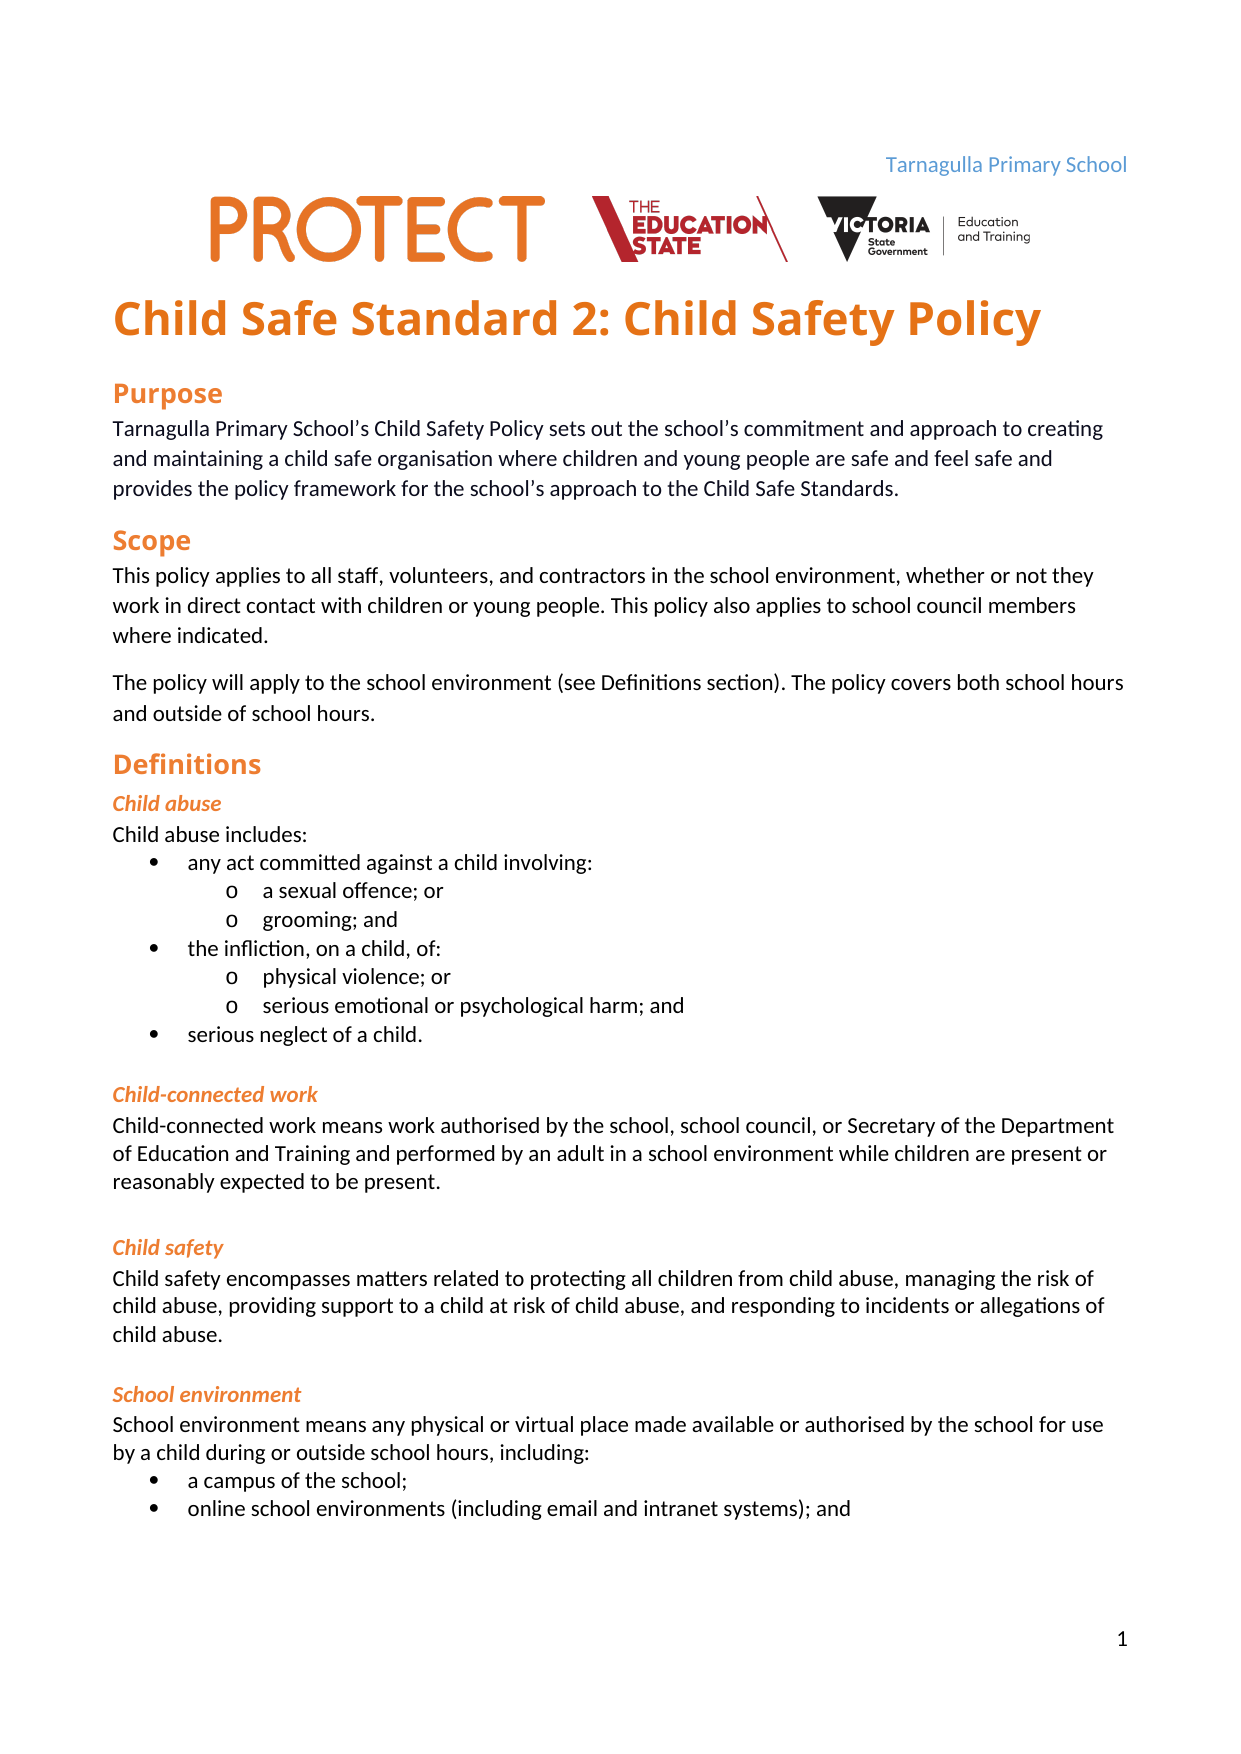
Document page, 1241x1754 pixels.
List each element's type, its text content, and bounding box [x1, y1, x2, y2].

subtitle Child-connected work [112, 1081, 1128, 1109]
text Child abuse includes: [112, 820, 1128, 848]
list serious neglect of a child. [150, 1020, 1128, 1048]
list physical violence; or [225, 962, 1128, 991]
text Child Safe Standard 2: Child Safety Policy [112, 287, 1128, 349]
text This policy applies to all staff, volunteers, and contractors in the school environment, whether or not they work in direct contact with children or young people. This policy also applies to school council members where indicated. [112, 561, 1128, 649]
text Child safety encompasses matters related to protecting all children from child abuse, managing the risk of child abuse, providing support to a child at risk of child abuse, and responding to incidents or allegations of child abuse. [112, 1264, 1128, 1348]
text The policy will apply to the school environment (see Definitions section). The policy covers both school hours and outside of school hours. [112, 668, 1128, 727]
list a campus of the school; [150, 1466, 1128, 1494]
subtitle Child abuse [112, 789, 1128, 817]
list a sexual offence; or [225, 876, 1128, 905]
subtitle Definitions [112, 746, 1128, 782]
text Child-connected work means work authorised by the school, school council, or Secretary of the Department of Education and Training and performed by an adult in a school environment while children are present or reasonably expected to be present. [112, 1111, 1128, 1195]
subtitle School environment [112, 1380, 1128, 1408]
list any act committed against a child involving: [150, 848, 1128, 876]
picture [210, 196, 1030, 262]
list serious emotional or psychological harm; and [225, 991, 1128, 1020]
subtitle Purpose [112, 374, 1128, 411]
list grooming; and [225, 905, 1128, 934]
subtitle Child safety [112, 1233, 1128, 1261]
list Tarnagulla Primary School [155, 150, 1128, 178]
list the infliction, on a child, of: [150, 934, 1128, 962]
text Tarnagulla Primary School’s Child Safety Policy sets out the school’s commitment and approach to creating and maintaining a child safe organisation where children and young people are safe and feel safe and provides the policy framework for the school’s approach to the Child Safe Standards. [112, 414, 1128, 502]
subtitle Scope [112, 521, 1128, 558]
list online school environments (including email and intranet systems); and [150, 1494, 1128, 1522]
text School environment means any physical or virtual place made available or authorised by the school for use by a child during or outside school hours, including: [112, 1410, 1128, 1466]
